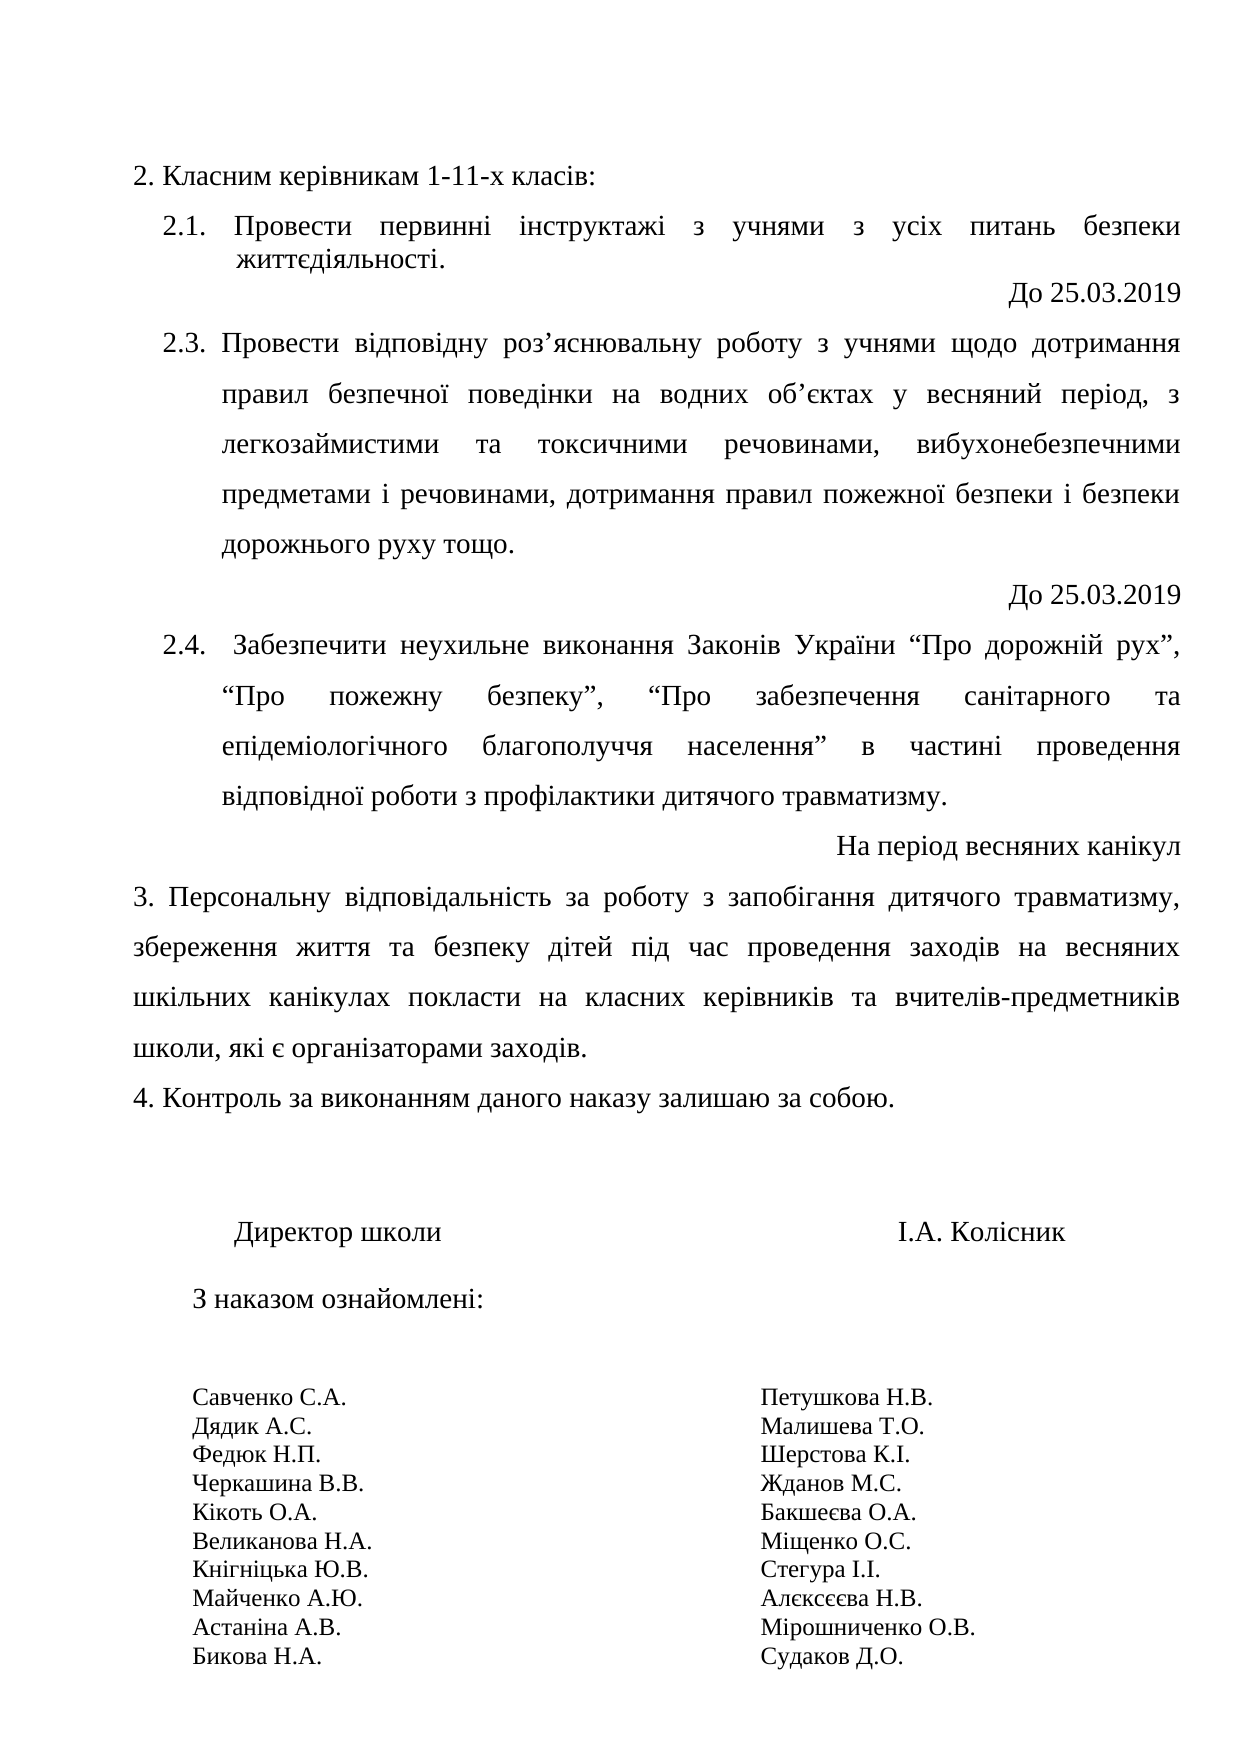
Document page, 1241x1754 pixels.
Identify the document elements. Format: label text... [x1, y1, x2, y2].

text Судаков Д.О. [760, 1641, 1181, 1669]
text Астаніна А.В. [192, 1612, 613, 1641]
text 2.3. Провести відповідну роз’яснювальну роботу з учнями щодо дотримання правил безпечної поведінки на водних об’єктах у весняний період, з легкозаймистими та токсичними речовинами, вибухонебезпечними предметами і речовинами, дотримання правил пожежної безпеки і безпеки дорожнього руху тощо. [162, 325, 1181, 560]
text Алєксєєва Н.В. [760, 1583, 1181, 1612]
text Черкашина В.В. [192, 1468, 613, 1497]
text Жданов М.С. [760, 1468, 1181, 1497]
text Бикова Н.А. [192, 1641, 613, 1669]
subtitle До 25.03.2019 [133, 275, 1181, 309]
text Бакшеєва О.А. [760, 1497, 1181, 1526]
text Петушкова Н.В. [760, 1382, 1181, 1411]
subtitle До 25.03.2019 [162, 577, 1181, 611]
text Стегура І.І. [760, 1554, 1181, 1583]
text Шерстова К.І. [760, 1439, 1181, 1468]
text 3. Персональну відповідальність за роботу з запобігання дитячого травматизму, збереження життя та безпеку дітей під час проведення заходів на весняних шкільних канікулах покласти на класних керівників та вчителів-предметників школи, які є організаторами заходів. [133, 879, 1181, 1063]
text Савченко С.А. [192, 1382, 613, 1411]
text Федюк Н.П. [192, 1439, 613, 1468]
text Малишева Т.О. [760, 1411, 1181, 1439]
text Мірошниченко О.В. [760, 1612, 1181, 1641]
text Кнігніцька Ю.В. [192, 1554, 613, 1583]
text Майченко А.Ю. [192, 1583, 613, 1612]
text 2. Класним керівникам 1-11-х класів: [133, 158, 1181, 191]
text Кікоть О.А. [192, 1497, 613, 1526]
text Міщенко О.С. [760, 1526, 1181, 1554]
text На період весняних канікул [162, 828, 1181, 862]
text 2.1. Провести первинні інструктажі з учнями з усіх питань безпеки життєдіяльності. [162, 208, 1181, 275]
text 2.4. Забезпечити неухильне виконання Законів України “Про дорожній рух”, “Про пожежну безпеку”, “Про забезпечення санітарного та епідеміологічного благополуччя населення” в частині проведення відповідної роботи з профілактики дитячого травматизму. [162, 627, 1181, 812]
text Великанова Н.А. [192, 1526, 613, 1554]
text З наказом ознайомлені: [192, 1281, 1181, 1315]
text 4. Контроль за виконанням даного наказу залишаю за собою. [133, 1080, 1181, 1114]
text Дядик А.С. [192, 1411, 613, 1439]
text Директор школи І.А. Колісник [118, 1214, 1181, 1248]
